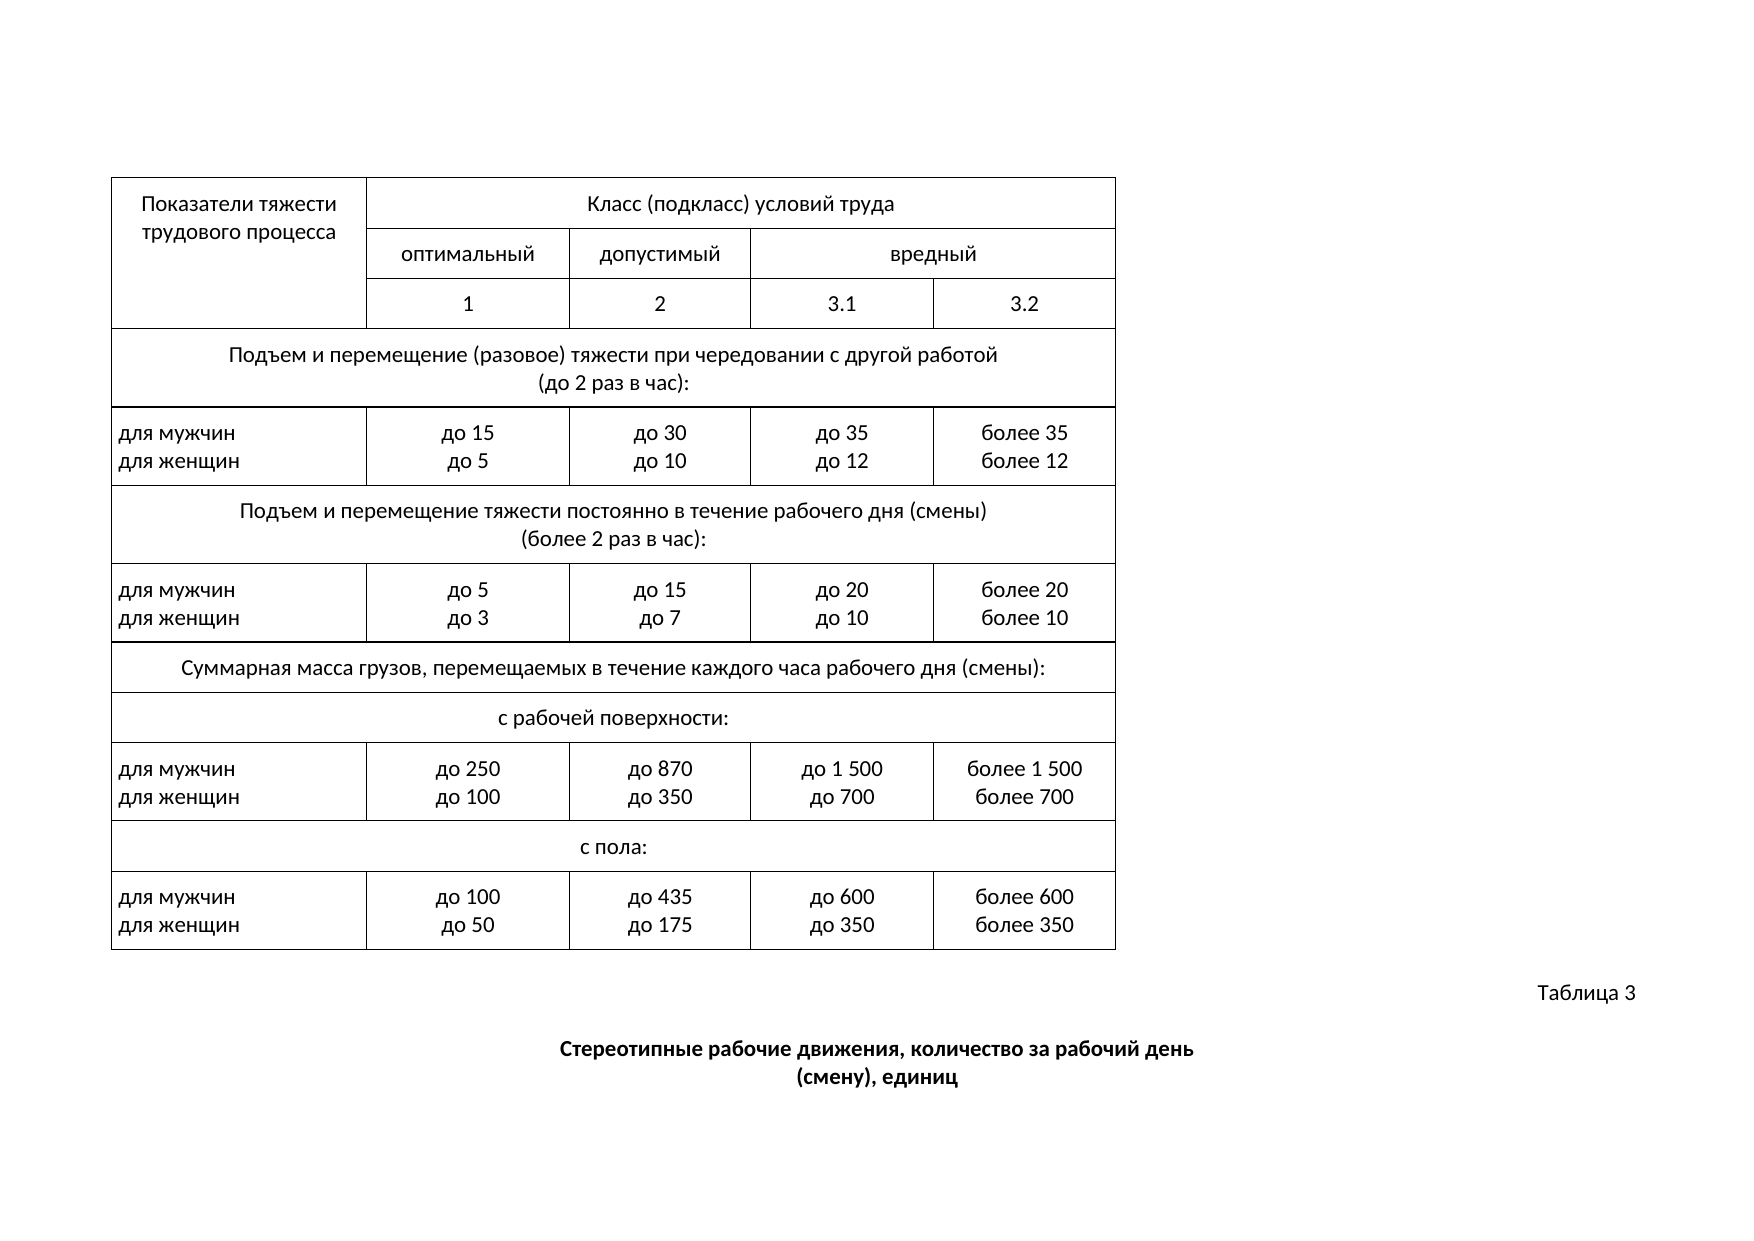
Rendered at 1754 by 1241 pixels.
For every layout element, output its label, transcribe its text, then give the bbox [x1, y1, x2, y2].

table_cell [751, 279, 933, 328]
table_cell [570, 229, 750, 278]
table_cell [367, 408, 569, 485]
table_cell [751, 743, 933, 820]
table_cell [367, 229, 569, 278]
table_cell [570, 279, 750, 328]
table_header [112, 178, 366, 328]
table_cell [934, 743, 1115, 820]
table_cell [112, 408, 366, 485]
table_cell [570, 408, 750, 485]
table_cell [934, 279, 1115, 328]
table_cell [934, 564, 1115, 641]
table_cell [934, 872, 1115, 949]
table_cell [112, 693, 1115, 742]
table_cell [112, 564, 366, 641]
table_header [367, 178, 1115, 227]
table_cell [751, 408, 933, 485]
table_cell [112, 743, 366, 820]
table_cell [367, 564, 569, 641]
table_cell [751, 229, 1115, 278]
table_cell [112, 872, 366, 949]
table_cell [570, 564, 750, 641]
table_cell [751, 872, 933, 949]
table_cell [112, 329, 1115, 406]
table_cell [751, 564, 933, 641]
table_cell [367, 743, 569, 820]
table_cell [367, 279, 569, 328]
text Таблица 3 [118, 978, 1636, 1006]
title Стереотипные рабочие движения, количество за рабочий день [118, 1034, 1636, 1062]
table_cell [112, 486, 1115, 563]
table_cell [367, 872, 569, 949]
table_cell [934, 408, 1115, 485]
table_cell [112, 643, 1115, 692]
title (смену), единиц [118, 1062, 1636, 1090]
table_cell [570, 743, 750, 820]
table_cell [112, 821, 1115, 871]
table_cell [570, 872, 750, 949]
